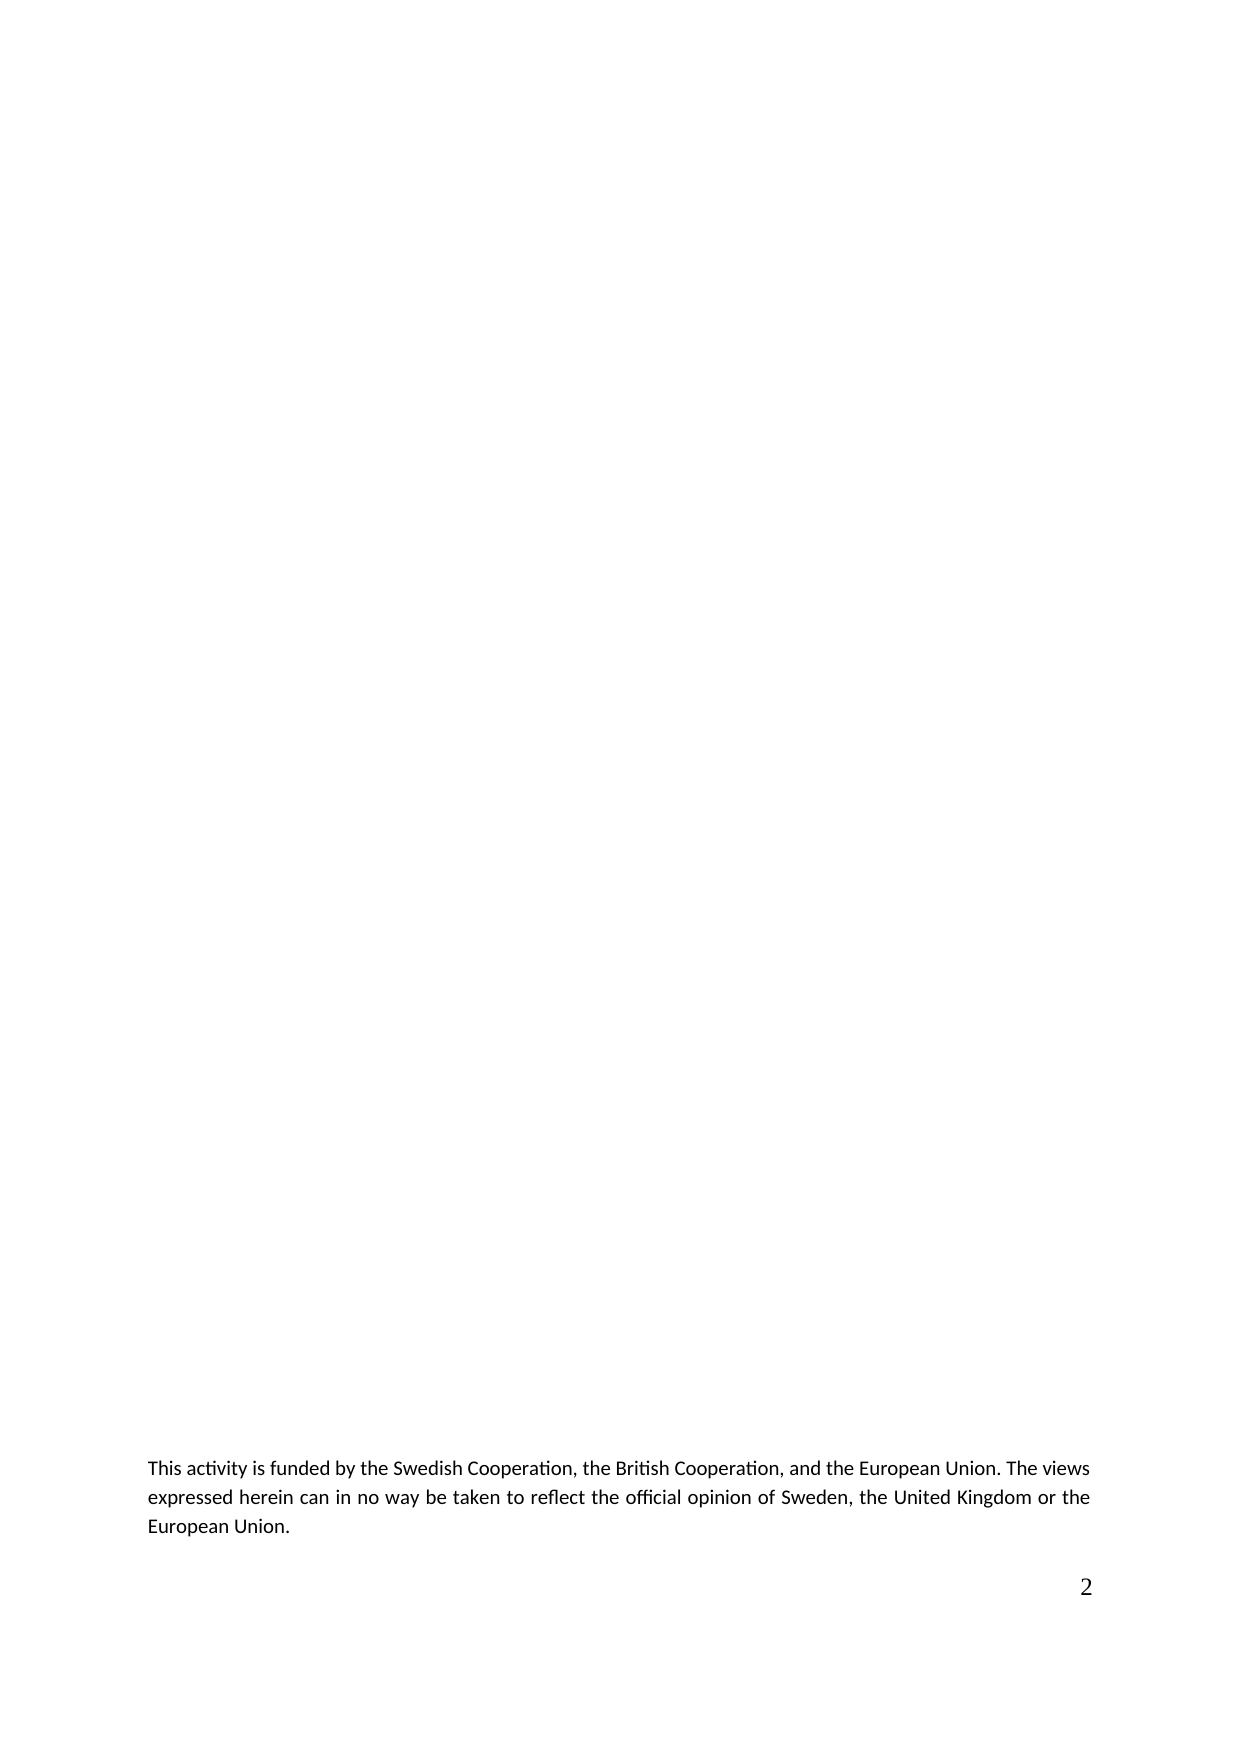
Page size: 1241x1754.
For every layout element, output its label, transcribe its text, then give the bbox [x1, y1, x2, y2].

text This activity is funded by the Swedish Cooperation, the British Cooperation, and the European Union. The views expressed herein can in no way be taken to reflect the official opinion of Sweden, the United Kingdom or the European Union. [148, 1455, 1092, 1539]
